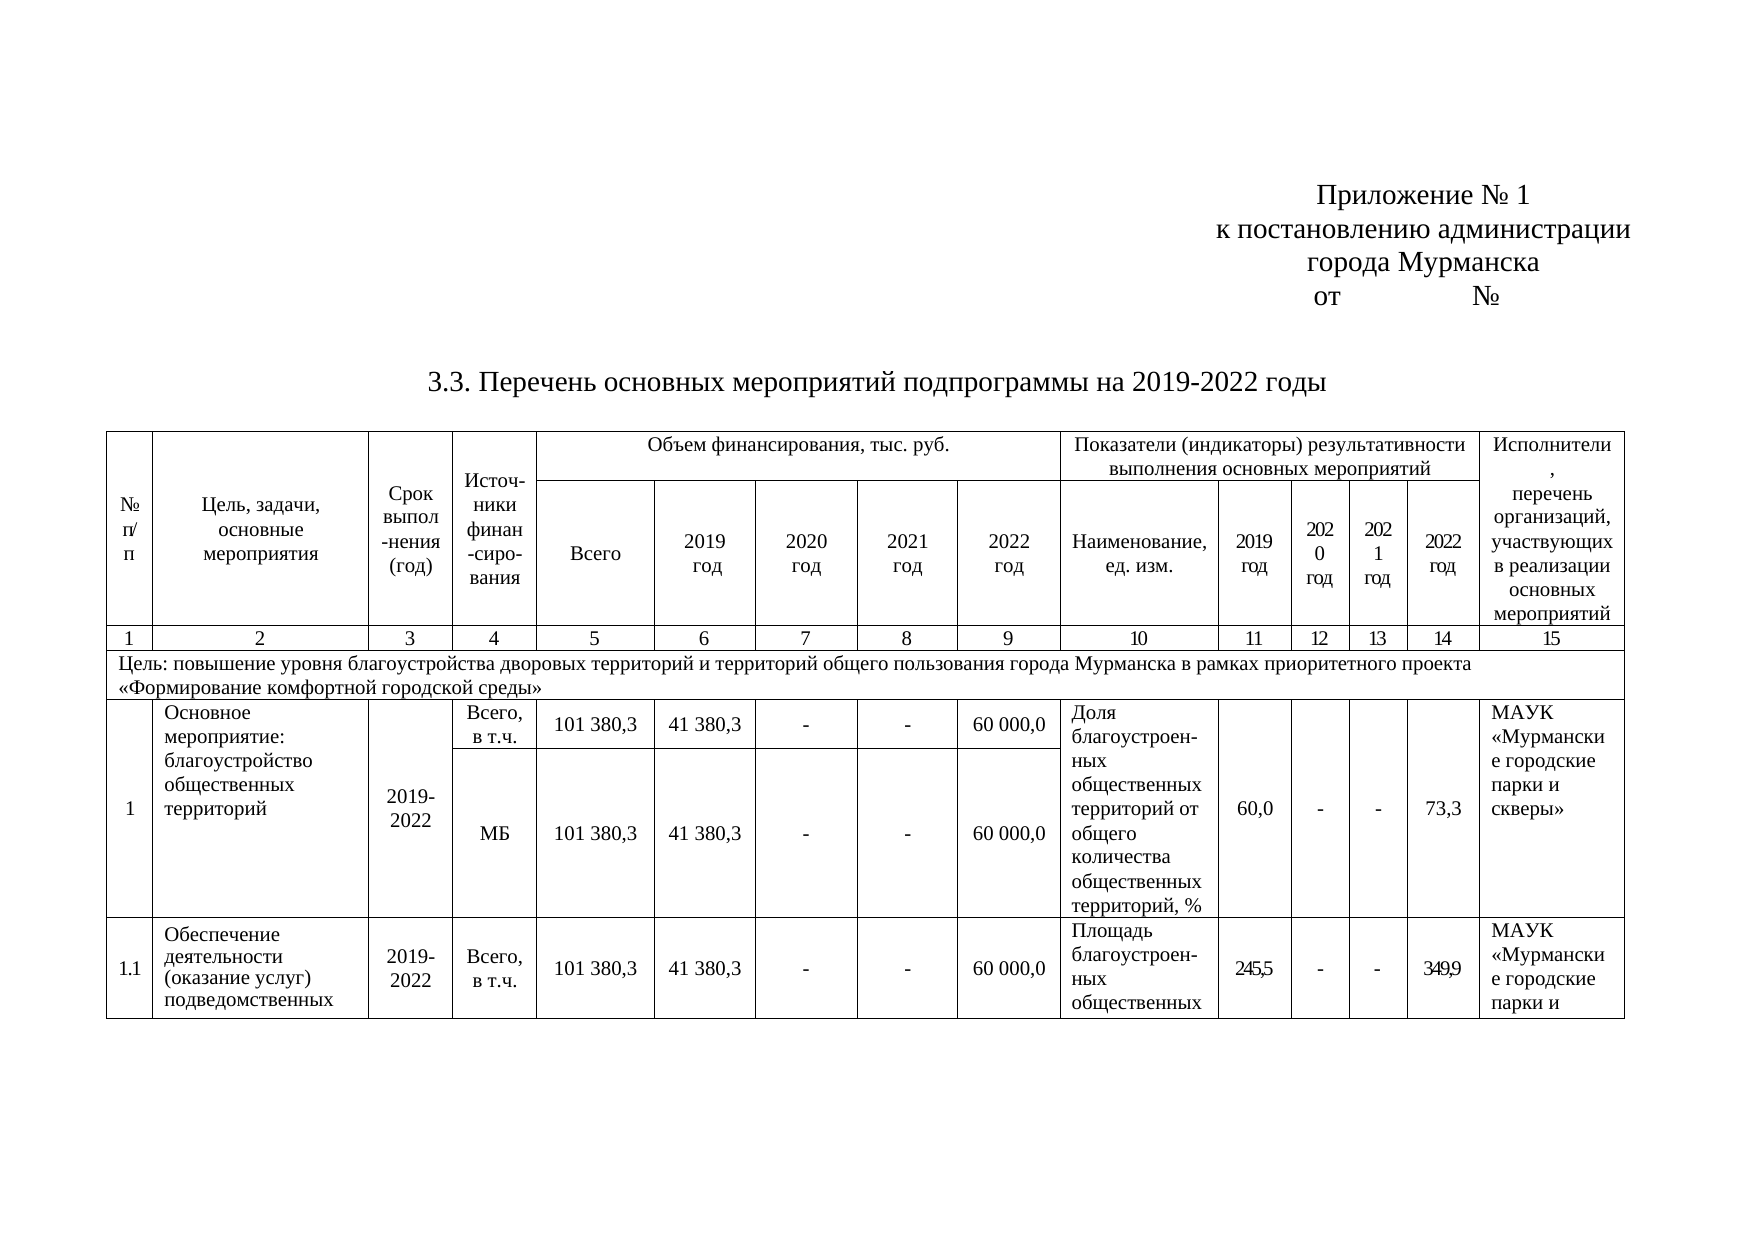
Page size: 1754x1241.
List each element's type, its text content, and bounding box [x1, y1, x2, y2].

table_cell 73,3 [1408, 700, 1479, 917]
table_cell 245,5 [1219, 918, 1291, 1018]
table_cell 2021 год [1350, 481, 1407, 625]
table_header Цель, задачи, основные мероприятия [153, 432, 368, 625]
table_cell 101 380,3 [537, 918, 654, 1018]
table_cell МБ [453, 749, 536, 917]
table_cell 2019 год [1219, 481, 1291, 625]
table_cell 2019-2022 [369, 700, 452, 917]
table_cell 2022 год [1408, 481, 1479, 625]
table_cell 1 [107, 700, 152, 917]
table_cell - [756, 749, 857, 917]
table_cell Всего, в т.ч. [453, 700, 536, 748]
table_cell 5 [537, 626, 654, 650]
table_cell - [1292, 918, 1349, 1018]
table_cell 349,9 [1408, 918, 1479, 1018]
table_cell 2020 год [1292, 481, 1349, 625]
table_cell 14 [1408, 626, 1479, 650]
table_cell 2022 год [958, 481, 1060, 625]
table_cell 101 380,3 [537, 749, 654, 917]
table_cell 2021 год [858, 481, 957, 625]
table_cell Площадь благоустроен-ных общественных территорий (нарастающим итогом), тыс.м2 [1061, 918, 1218, 1018]
table_cell - [756, 700, 857, 748]
table_cell - [1350, 918, 1407, 1018]
table_cell Цель: повышение уровня благоустройства дворовых территорий и территорий общего пользования города Мурманска в рамках приоритетного проекта «Формирование комфортной городской среды» [107, 651, 1624, 699]
table_cell 60,0 [1219, 700, 1291, 917]
table_cell 41 380,3 [655, 700, 755, 748]
table_cell 101 380,3 [537, 700, 654, 748]
table_cell 1 [107, 626, 152, 650]
table_cell 7 [756, 626, 857, 650]
table_cell Наименование, ед. изм. [1061, 481, 1218, 625]
text к постановлению администрации [1211, 211, 1636, 244]
table_cell 60 000,0 [958, 918, 1060, 1018]
table_cell 3 [369, 626, 452, 650]
table_header Источ-ники финан-сиро-вания [453, 432, 536, 625]
table_header Объем финансирования, тыс. руб. [537, 432, 1060, 480]
table_cell 6 [655, 626, 755, 650]
table_cell 60 000,0 [958, 700, 1060, 748]
table_cell 8 [858, 626, 957, 650]
table_cell 11 [1219, 626, 1291, 650]
table_cell 4 [453, 626, 536, 650]
table_cell 41 380,3 [655, 749, 755, 917]
table_cell 9 [958, 626, 1060, 650]
text города Мурманска [1211, 244, 1636, 278]
table_cell 12 [1292, 626, 1349, 650]
table_header № п/п [107, 432, 152, 625]
text от № [1240, 278, 1636, 311]
table_cell - [858, 918, 957, 1018]
table_cell Доля благоустроен-ных общественных территорий от общего количества общественных территорий, % [1061, 700, 1218, 917]
table_header Показатели (индикаторы) результативности выполнения основных мероприятий [1061, 432, 1479, 480]
table_cell Всего, в т.ч. [453, 918, 536, 1018]
table_cell 2 [153, 626, 368, 650]
table_cell Основное мероприятие: благоустройство общественных территорий [153, 700, 368, 917]
table_cell МАУК «Мурманские городские парки и скверы» [1480, 918, 1624, 1018]
table_cell 2020 год [756, 481, 857, 625]
table_cell 41 380,3 [655, 918, 755, 1018]
table_cell - [858, 749, 957, 917]
table_cell Всего [537, 481, 654, 625]
table_cell - [1292, 700, 1349, 917]
table_cell 10 [1061, 626, 1218, 650]
table_cell - [1350, 700, 1407, 917]
table_header Срок выпол-нения (год) [369, 432, 452, 625]
table_cell МАУК «Мурманские городские парки и скверы» [1480, 700, 1624, 917]
table_cell - [858, 700, 957, 748]
table_cell 1.1 [107, 918, 152, 1018]
text 3.3. Перечень основных мероприятий подпрограммы на 2019-2022 годы [118, 364, 1636, 398]
text Приложение № 1 [1211, 177, 1636, 211]
table_header Исполнители, перечень организаций, участвующих в реализации основных мероприятий [1480, 432, 1624, 625]
table_cell 15 [1480, 626, 1624, 650]
table_cell 2019 год [655, 481, 755, 625]
table_cell - [756, 918, 857, 1018]
table_cell 13 [1350, 626, 1407, 650]
table_cell 60 000,0 [958, 749, 1060, 917]
table_cell 2019-2022 [369, 918, 452, 1018]
